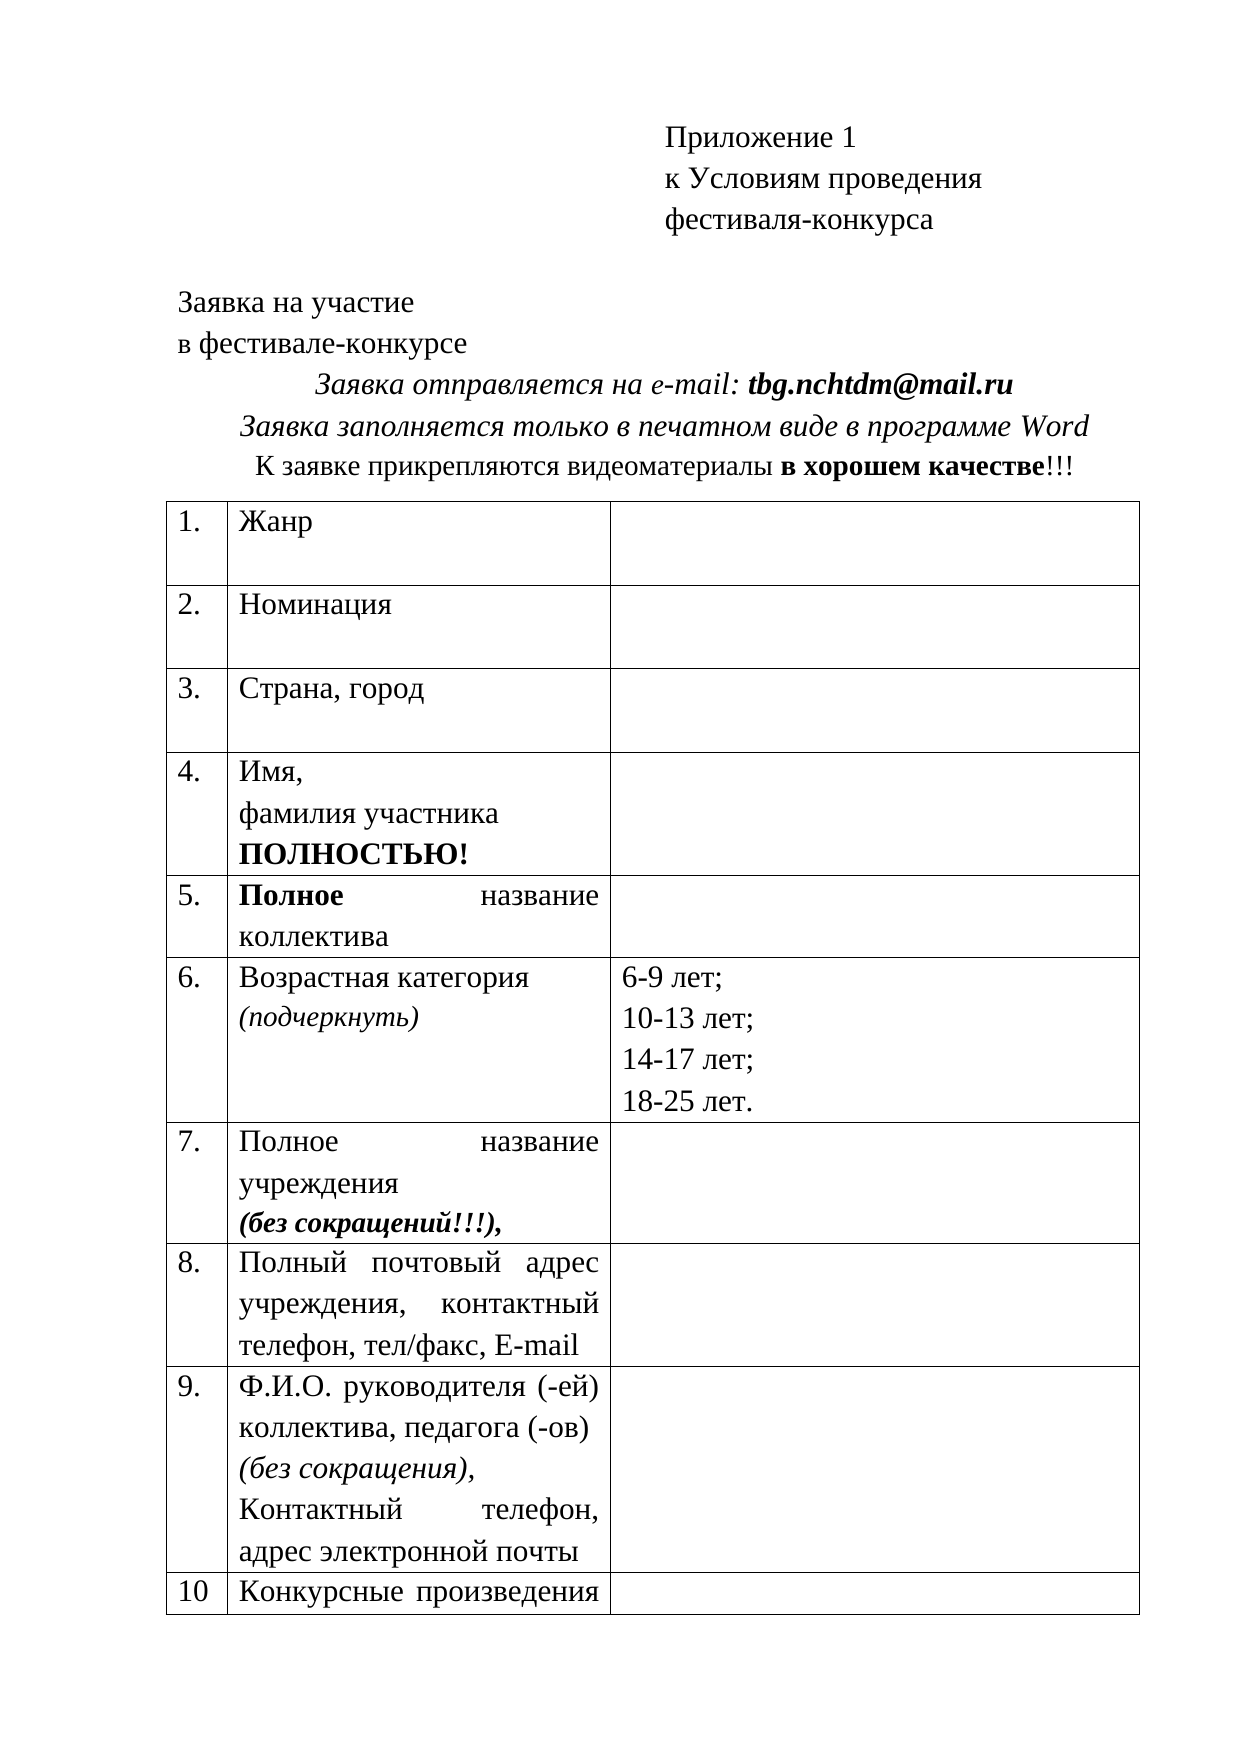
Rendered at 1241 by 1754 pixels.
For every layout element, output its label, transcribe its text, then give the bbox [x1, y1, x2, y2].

table_header [611, 502, 1139, 584]
table_cell Ф.И.О. руководителя (-ей) коллектива, педагога (-ов) (без сокращения), Контактный телефон, адрес электронной почты [228, 1367, 610, 1572]
table_cell 2. [167, 586, 227, 668]
text Приложение 1 [177, 118, 1152, 154]
table_cell [611, 586, 1139, 668]
text в фестивале-конкурсе [177, 324, 1152, 360]
text К заявке прикрепляются видеоматериалы в хорошем качестве!!! [177, 448, 1152, 482]
table_cell [611, 753, 1139, 875]
table_cell 6. [167, 958, 227, 1122]
table_cell 6-9 лет; 10-13 лет; 14-17 лет; 18-25 лет. [611, 958, 1139, 1122]
table_header Жанр [228, 502, 610, 584]
table_cell Возрастная категория (подчеркнуть) [228, 958, 610, 1122]
table_cell 9. [167, 1367, 227, 1572]
table_cell 7. [167, 1123, 227, 1242]
table_cell 3. [167, 669, 227, 752]
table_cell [228, 1573, 610, 1614]
text Заявка на участие [177, 283, 1152, 319]
table_cell Полное название коллектива [228, 876, 610, 957]
table_cell [611, 1244, 1139, 1366]
text Заявка заполняется только в печатном виде в программе Word [177, 407, 1152, 443]
table_cell 4. [167, 753, 227, 875]
table_cell 5. [167, 876, 227, 957]
table_cell Полное название учреждения (без сокращений!!!), [228, 1123, 610, 1242]
table_cell [611, 876, 1139, 957]
table_cell 10. [167, 1573, 227, 1614]
table_cell [611, 669, 1139, 752]
table_cell [611, 1367, 1139, 1572]
table_cell Номинация [228, 586, 610, 668]
text к Условиям проведения [177, 159, 1152, 195]
table_header 1. [167, 502, 227, 584]
text фестиваля-конкурса [177, 201, 1152, 237]
table_cell [611, 1573, 1139, 1614]
text Заявка отправляется на e-mail: tbg.nchtdm@mail.ru [177, 366, 1152, 402]
table_cell Имя, фамилия участника ПОЛНОСТЬЮ! [228, 753, 610, 875]
table_cell Полный почтовый адрес учреждения, контактный телефон, тел/факс, E-mail [228, 1244, 610, 1366]
table_cell 8. [167, 1244, 227, 1366]
table_cell [611, 1123, 1139, 1242]
table_cell Страна, город [228, 669, 610, 752]
